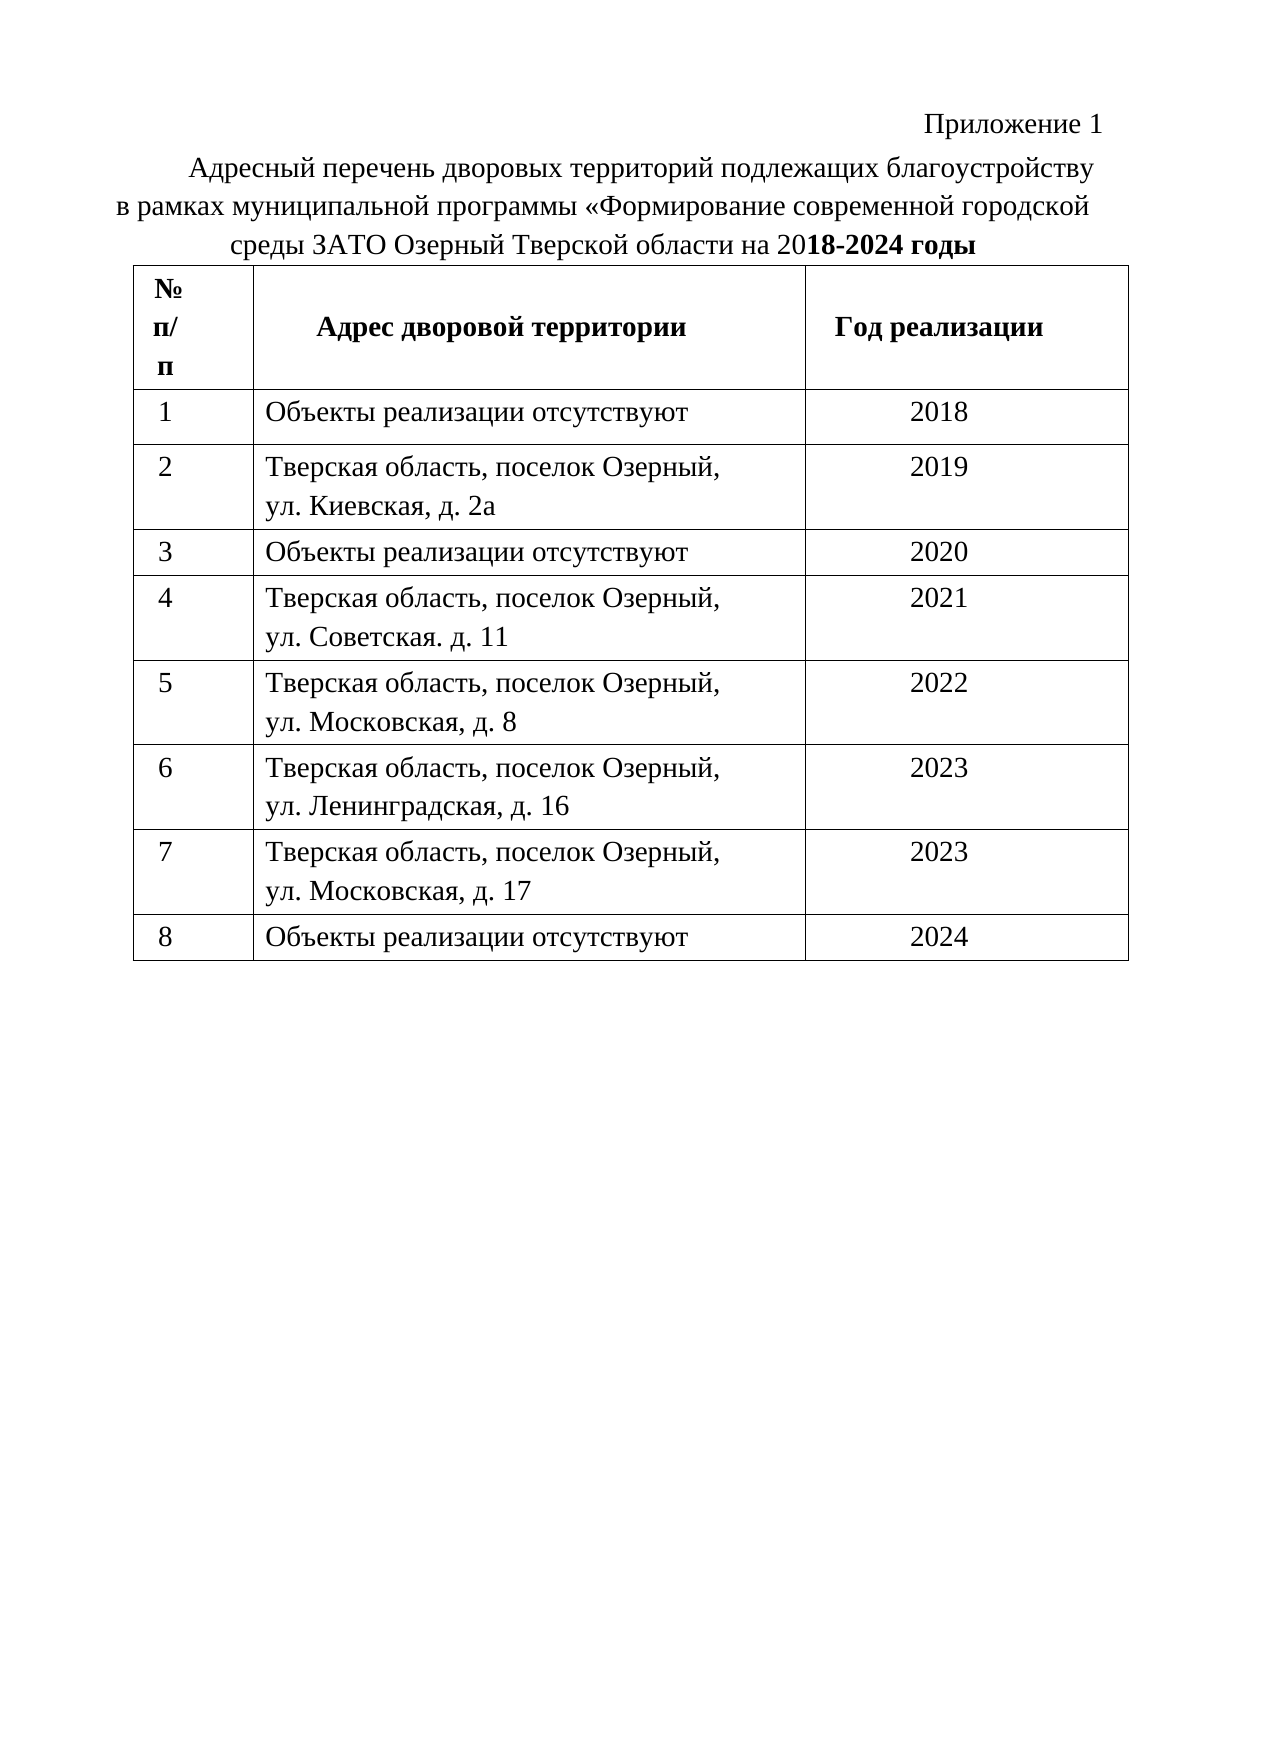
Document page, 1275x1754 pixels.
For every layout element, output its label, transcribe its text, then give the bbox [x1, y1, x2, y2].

table_cell 6 [134, 745, 253, 829]
table_cell 2 [134, 445, 253, 529]
table_cell 1 [134, 390, 253, 444]
table_cell Тверская область, поселок Озерный, ул. Московская, д. 17 [254, 830, 805, 914]
table_cell Объекты реализации отсутствуют [254, 390, 805, 444]
table_cell 3 [134, 530, 253, 575]
table_cell 2018 [806, 390, 1128, 444]
table_cell 2021 [806, 576, 1128, 659]
table_cell 4 [134, 576, 253, 659]
table_cell 2023 [806, 830, 1128, 914]
table_cell Тверская область, поселок Озерный, ул. Киевская, д. 2а [254, 445, 805, 529]
table_header Год реализации [806, 266, 1128, 388]
table_cell Тверская область, поселок Озерный, ул. Ленинградская, д. 16 [254, 745, 805, 829]
table_cell Объекты реализации отсутствуют [254, 915, 805, 960]
table_cell 5 [134, 661, 253, 744]
table_cell 8 [134, 915, 253, 960]
table_cell 2024 [806, 915, 1128, 960]
text Адресный перечень дворовых территорий подлежащих благоустройству в рамках муниципальной программы «Формирование современной городской среды ЗАТО Озерный Тверской области на 2018-2024 годы [102, 150, 1103, 260]
table_header № п/п [134, 266, 253, 388]
table_cell Объекты реализации отсутствуют [254, 530, 805, 575]
text Приложение 1 [102, 107, 1103, 140]
table_cell 2020 [806, 530, 1128, 575]
table_cell Тверская область, поселок Озерный, ул. Советская. д. 11 [254, 576, 805, 659]
table_cell Тверская область, поселок Озерный, ул. Московская, д. 8 [254, 661, 805, 744]
table_cell 7 [134, 830, 253, 914]
table_cell 2022 [806, 661, 1128, 744]
table_cell 2023 [806, 745, 1128, 829]
table_cell 2019 [806, 445, 1128, 529]
table_header Адрес дворовой территории [254, 266, 805, 388]
